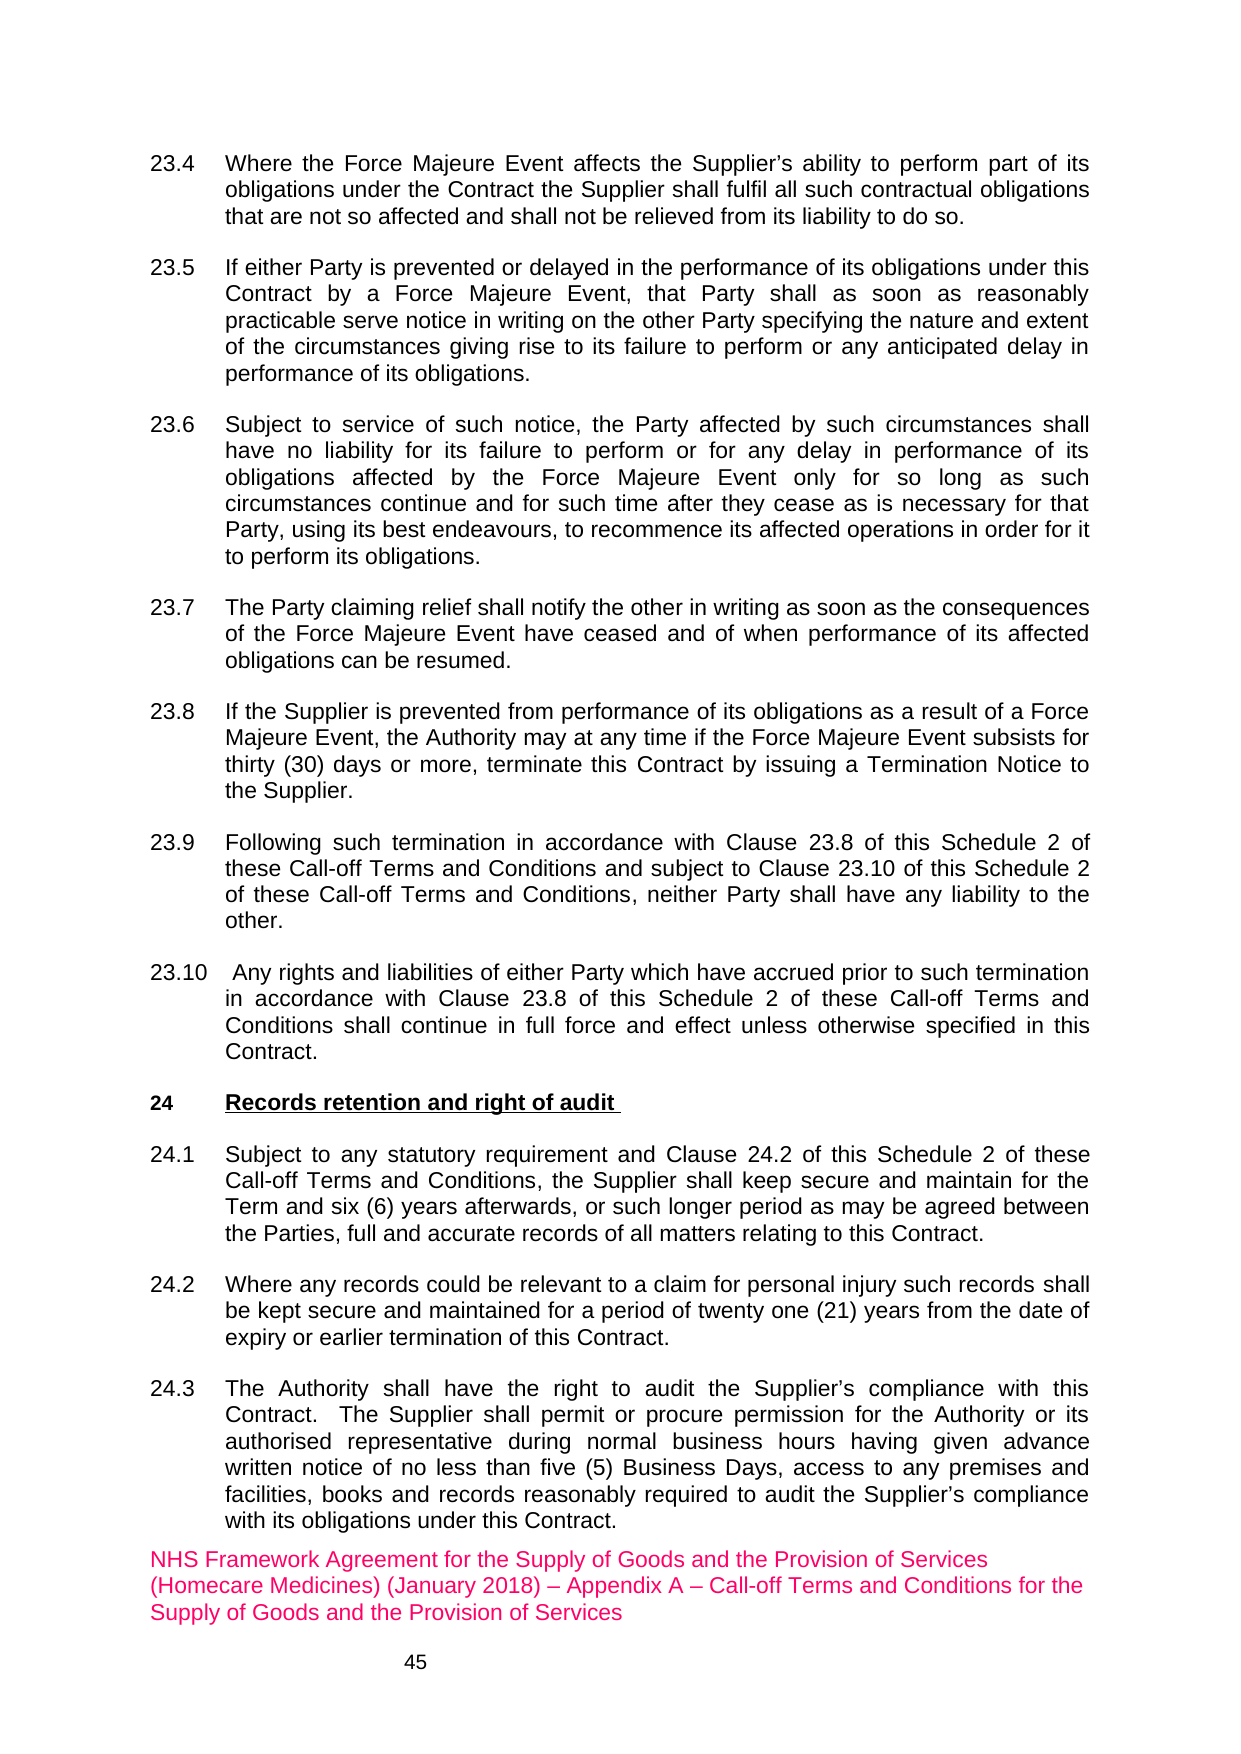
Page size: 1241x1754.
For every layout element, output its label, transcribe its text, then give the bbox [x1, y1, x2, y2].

subtitle Records retention and right of audit [150, 1089, 1090, 1116]
subtitle Subject to any statutory requirement and Clause 24.2 of this Schedule 2 of these Call-off Terms and Conditions, the Supplier shall keep secure and maintain for the Term and six (6) years afterwards, or such longer period as may be agreed between the Parties, full and accurate records of all matters relating to this Contract. [150, 1141, 1090, 1246]
subtitle Where the Force Majeure Event affects the Supplier’s ability to perform part of its obligations under the Contract the Supplier shall fulfil all such contractual obligations that are not so affected and shall not be relieved from its liability to do so. [150, 150, 1090, 229]
subtitle The Party claiming relief shall notify the other in writing as soon as the consequences of the Force Majeure Event have ceased and of when performance of its affected obligations can be resumed. [150, 594, 1090, 673]
subtitle If either Party is prevented or delayed in the performance of its obligations under this Contract by a Force Majeure Event, that Party shall as soon as reasonably practicable serve notice in writing on the other Party specifying the nature and extent of the circumstances giving rise to its failure to perform or any anticipated delay in performance of its obligations. [150, 254, 1090, 386]
subtitle Where any records could be relevant to a claim for personal injury such records shall be kept secure and maintained for a period of twenty one (21) years from the date of expiry or earlier termination of this Contract. [150, 1271, 1090, 1350]
subtitle Any rights and liabilities of either Party which have accrued prior to such termination in accordance with Clause 23.8 of this Schedule 2 of these Call-off Terms and Conditions shall continue in full force and effect unless otherwise specified in this Contract. [150, 959, 1090, 1064]
subtitle If the Supplier is prevented from performance of its obligations as a result of a Force Majeure Event, the Authority may at any time if the Force Majeure Event subsists for thirty (30) days or more, terminate this Contract by issuing a Termination Notice to the Supplier. [150, 698, 1090, 803]
subtitle Following such termination in accordance with Clause 23.8 of this Schedule 2 of these Call-off Terms and Conditions and subject to Clause 23.10 of this Schedule 2 of these Call-off Terms and Conditions, neither Party shall have any liability to the other. [150, 828, 1090, 934]
subtitle Subject to service of such notice, the Party affected by such circumstances shall have no liability for its failure to perform or for any delay in performance of its obligations affected by the Force Majeure Event only for so long as such circumstances continue and for such time after they cease as is necessary for that Party, using its best endeavours, to recommence its affected operations in order for it to perform its obligations. [150, 411, 1090, 569]
subtitle The Authority shall have the right to audit the Supplier’s compliance with this Contract. The Supplier shall permit or procure permission for the Authority or its authorised representative during normal business hours having given advance written notice of no less than five (5) Business Days, access to any premises and facilities, books and records reasonably required to audit the Supplier’s compliance with its obligations under this Contract. [150, 1375, 1090, 1533]
